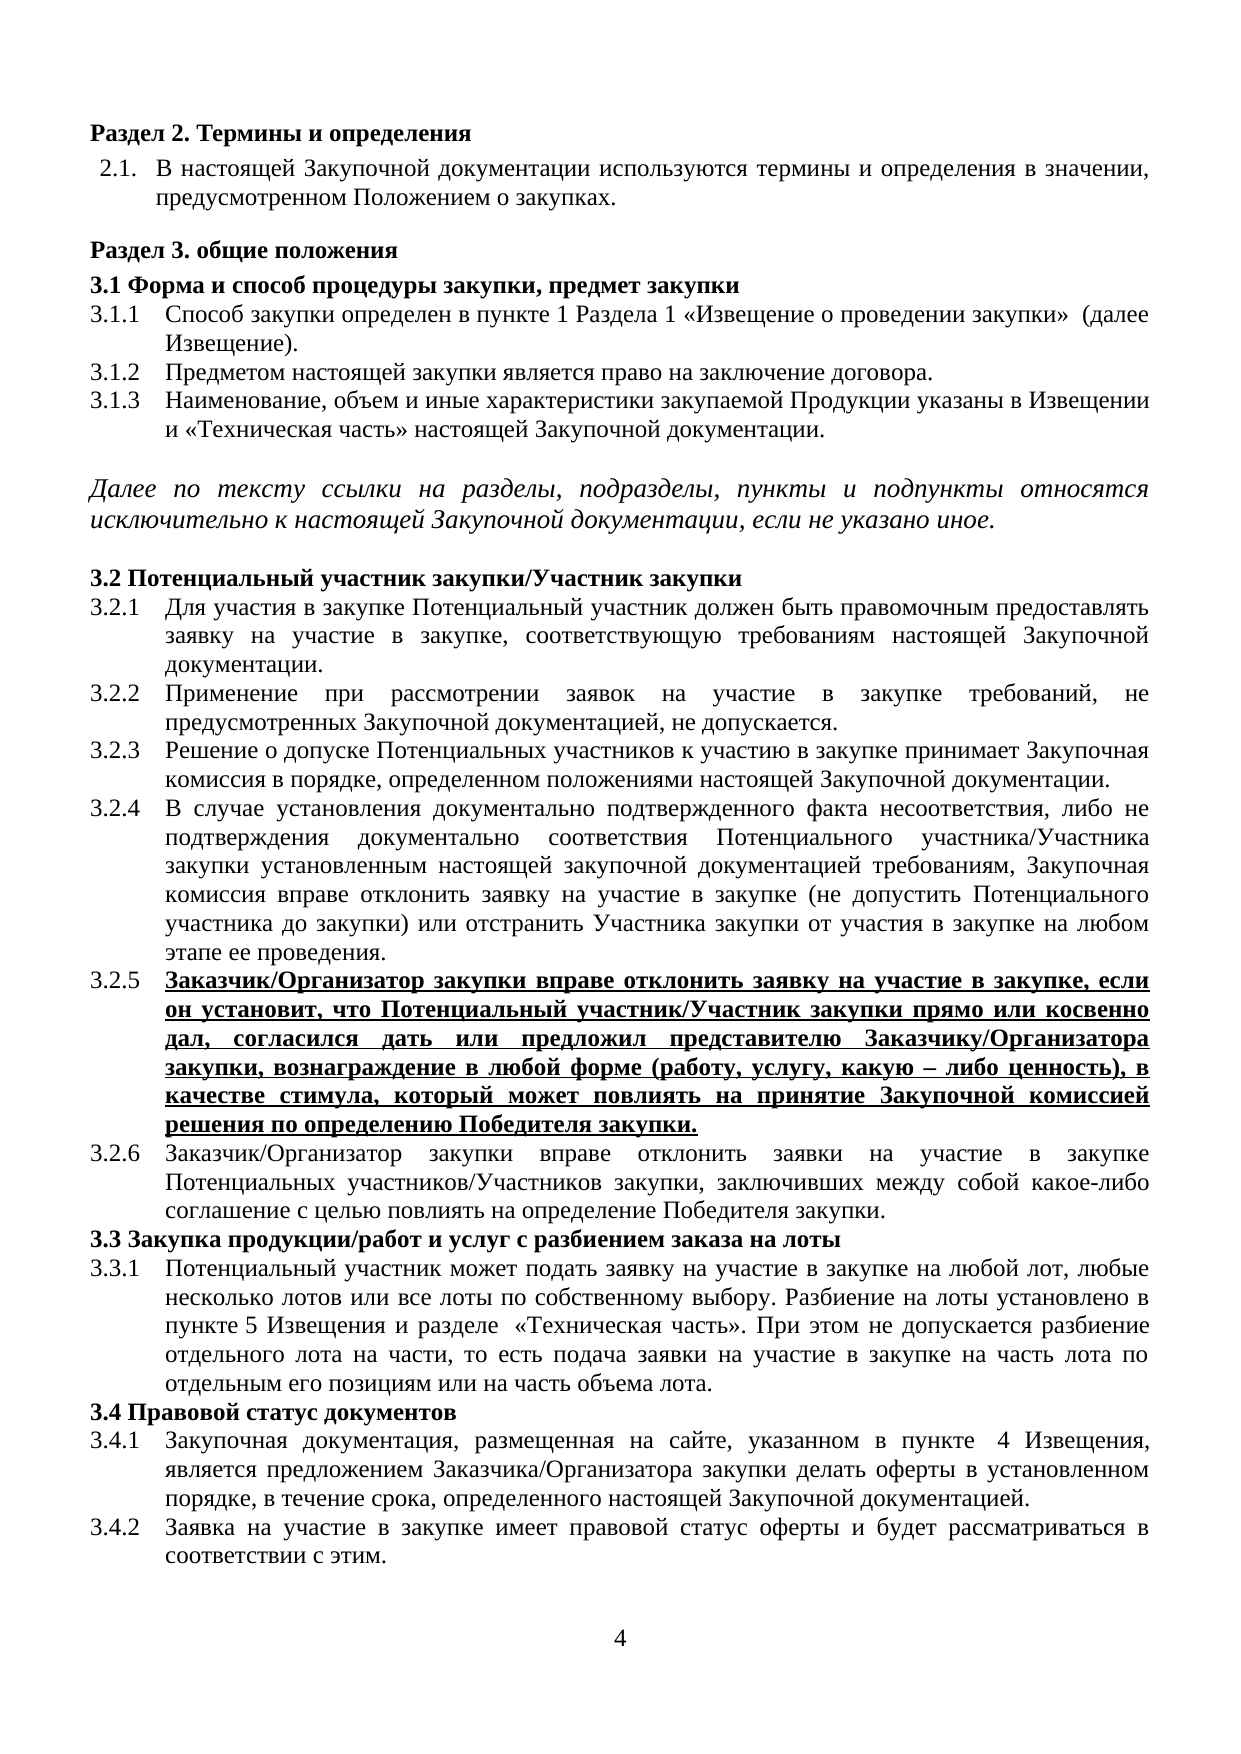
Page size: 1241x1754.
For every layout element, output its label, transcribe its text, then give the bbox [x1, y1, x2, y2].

list Правовой статус документов [90, 1397, 1150, 1425]
text Далее по тексту ссылки на разделы, подразделы, пункты и подпункты относятся исключительно к настоящей Закупочной документации, если не указано иное. [90, 472, 1150, 534]
list Решение о допуске Потенциальных участников к участию в закупке принимает Закупочная комиссия в порядке, определенном положениями настоящей Закупочной документации. [90, 735, 1150, 793]
list Закупочная документация, размещенная на сайте, указанном в пункте 4 Извещения, является предложением Заказчика/Организатора закупки делать оферты в установленном порядке, в течение срока, определенного настоящей Закупочной документацией. [90, 1425, 1150, 1512]
list Предметом настоящей закупки является право на заключение договора. [90, 357, 1150, 386]
list Заказчик/Организатор закупки вправе отклонить заявки на участие в закупке Потенциальных участников/Участников закупки, заключивших между собой какое-либо соглашение с целью повлиять на определение Победителя закупки. [90, 1138, 1150, 1224]
list Потенциальный участник закупки/Участник закупки [90, 563, 1150, 592]
subtitle Раздел 3. общие положения [90, 236, 1150, 264]
list Применение при рассмотрении заявок на участие в закупке требований, не предусмотренных Закупочной документацией, не допускается. [90, 678, 1150, 735]
list Потенциальный участник может подать заявку на участие в закупке на любой лот, любые несколько лотов или все лоты по собственному выбору. Разбиение на лоты установлено в пункте 5 Извещения и разделе «Техническая часть». При этом не допускается разбиение отдельного лота на части, то есть подача заявки на участие в закупке на часть лота по отдельным его позициям или на часть объема лота. [90, 1253, 1150, 1397]
list Заказчик/Организатор закупки вправе отклонить заявку на участие в закупке, если он установит, что Потенциальный участник/Участник закупки прямо или косвенно дал, согласился дать или предложил представителю Заказчику/Организатора закупки, вознаграждение в любой форме (работу, услугу, какую – либо ценность), в качестве стимула, который может повлиять на принятие Закупочной комиссией решения по определению Победителя закупки. [90, 965, 1150, 1138]
subtitle Раздел 2. Термины и определения [90, 118, 1150, 147]
list Форма и способ процедуры закупки, предмет закупки [90, 271, 1150, 299]
list В случае установления документально подтвержденного факта несоответствия, либо не подтверждения документально соответствия Потенциального участника/Участника закупки установленным настоящей закупочной документацией требованиям, Закупочная комиссия вправе отклонить заявку на участие в закупке (не допустить Потенциального участника до закупки) или отстранить Участника закупки от участия в закупке на любом этапе ее проведения. [90, 793, 1150, 965]
list Для участия в закупке Потенциальный участник должен быть правомочным предоставлять заявку на участие в закупке, соответствующую требованиям настоящей Закупочной документации. [90, 592, 1150, 678]
list Наименование, объем и иные характеристики закупаемой Продукции указаны в Извещении и «Техническая часть» настоящей Закупочной документации. [90, 386, 1150, 443]
text 2.1. В настоящей Закупочной документации используются термины и определения в значении, предусмотренном Положением о закупках. [99, 153, 1150, 211]
list Способ закупки определен в пункте 1 Раздела 1 «Извещение о проведении закупки» (далее Извещение). [90, 299, 1150, 357]
list Заявка на участие в закупке имеет правовой статус оферты и будет рассматриваться в соответствии с этим. [90, 1512, 1150, 1569]
list Закупка продукции/работ и услуг с разбиением заказа на лоты [90, 1224, 1150, 1253]
